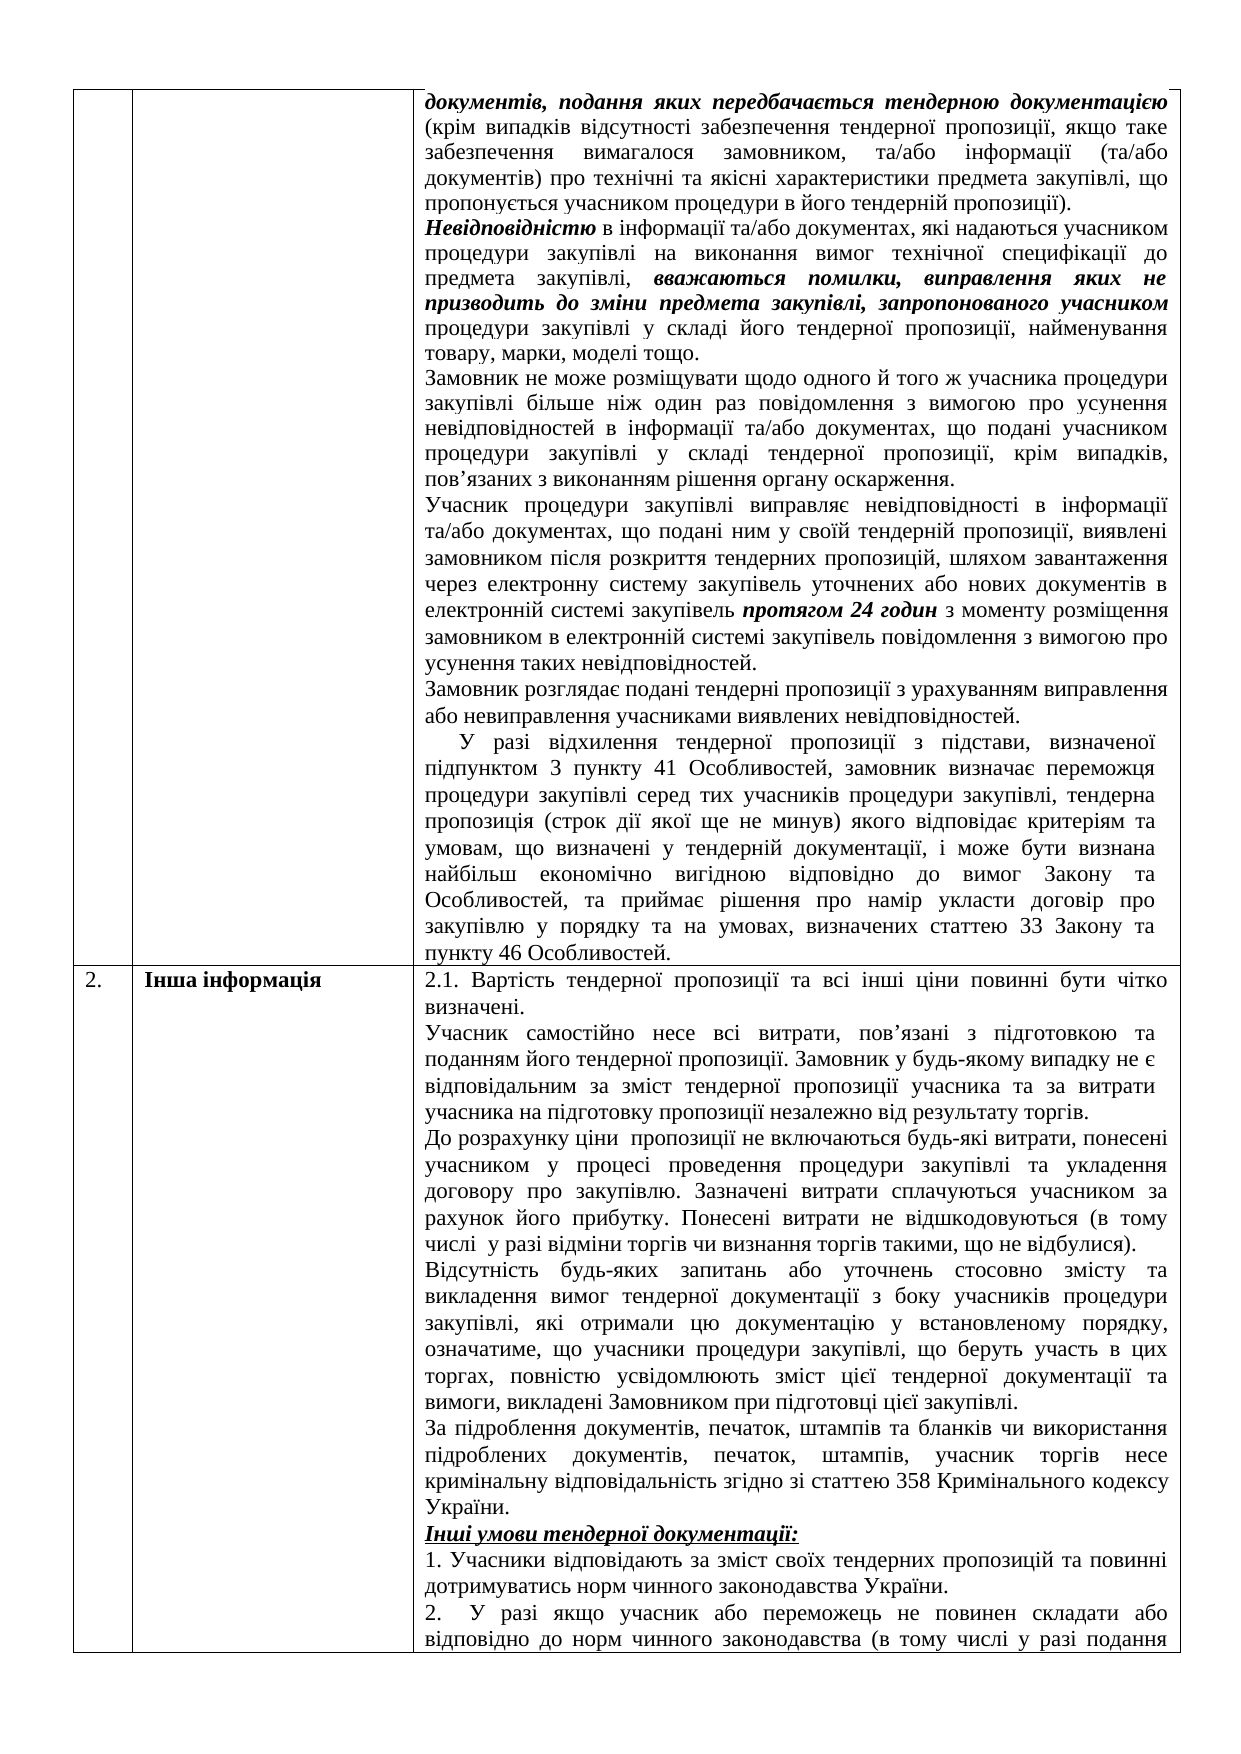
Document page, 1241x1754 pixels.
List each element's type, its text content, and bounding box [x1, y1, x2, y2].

table_cell 2. [74, 966, 132, 1652]
table_cell [74, 90, 132, 965]
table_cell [133, 90, 413, 965]
table_cell Інша інформація [133, 966, 413, 1652]
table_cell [414, 90, 1180, 965]
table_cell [414, 966, 1180, 1652]
